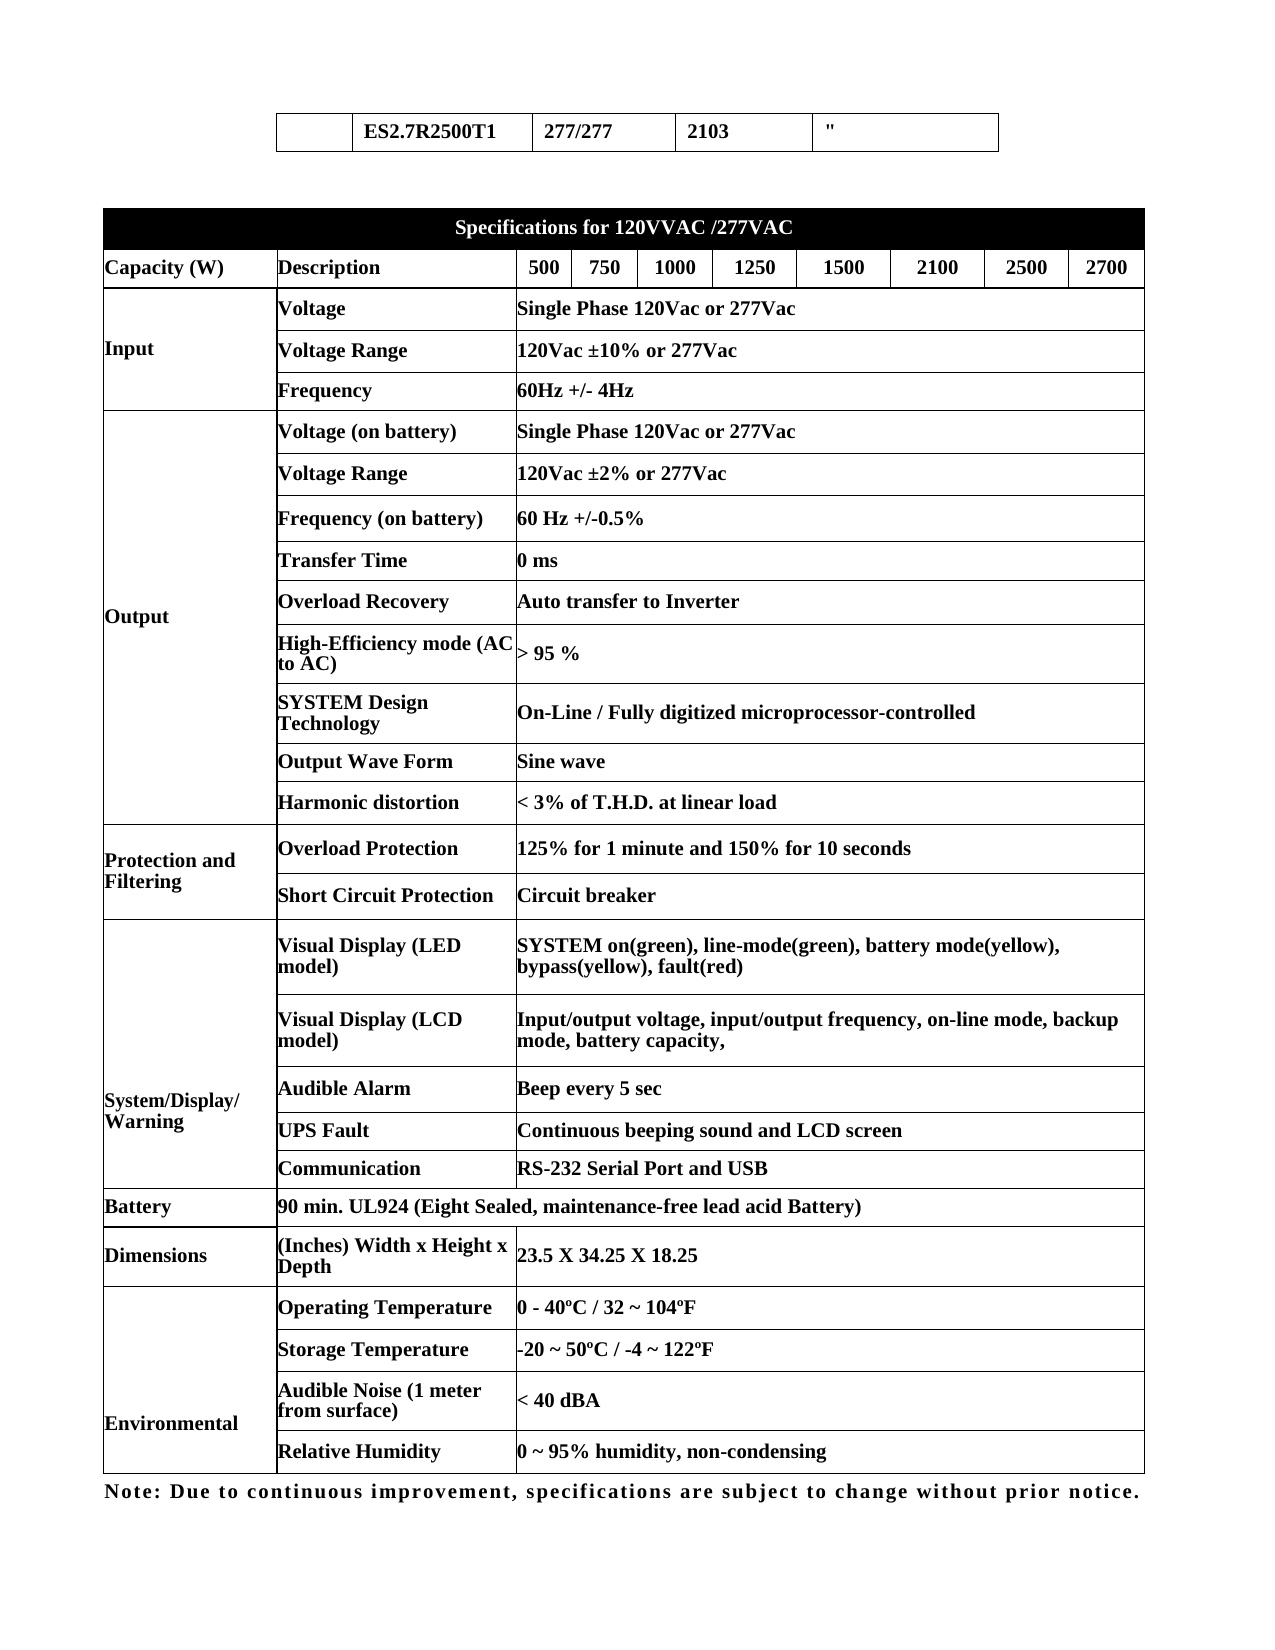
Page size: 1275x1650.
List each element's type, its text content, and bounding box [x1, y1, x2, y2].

table_cell 0 - 40ºC / 32 ~ 104ºF [517, 1287, 1144, 1328]
table_cell Storage Temperature [278, 1330, 516, 1371]
table_cell Short Circuit Protection [278, 874, 516, 919]
table_cell Beep every 5 sec [517, 1067, 1144, 1112]
table_cell 23.5 X 34.25 X 18.25 [517, 1227, 1144, 1286]
table_cell Harmonic distortion [278, 782, 516, 824]
table_cell 90 min. UL924 (Eight Sealed, maintenance-free lead acid Battery) [278, 1189, 1144, 1226]
table_cell ES2.7R2500T1 [353, 114, 532, 151]
table_cell UPS Fault [278, 1113, 516, 1150]
table_cell 750 [572, 250, 637, 287]
table_cell Audible Alarm [278, 1067, 516, 1112]
table_cell Dimensions [104, 1228, 276, 1286]
table_cell SYSTEM on(green), line-mode(green), battery mode(yellow), bypass(yellow), fault(red) [517, 920, 1144, 994]
table_cell 60Hz +/- 4Hz [517, 373, 1144, 410]
table_cell Battery [104, 1189, 276, 1226]
table_cell Relative Humidity [278, 1431, 516, 1473]
table_cell Output [104, 411, 276, 824]
table_cell Voltage (on battery) [278, 411, 516, 453]
table_cell Output Wave Form [278, 744, 516, 781]
table_cell Audible Noise (1 meter from surface) [278, 1372, 516, 1430]
table_cell " [813, 114, 998, 151]
table_cell Frequency [278, 373, 516, 410]
table_cell Frequency (on battery) [278, 496, 516, 541]
table_cell Circuit breaker [517, 874, 1144, 919]
table_cell Auto transfer to Inverter [517, 581, 1144, 624]
table_cell Single Phase 120Vac or 277Vac [517, 289, 1144, 330]
table_cell 1000 [638, 250, 712, 287]
table_cell 60 Hz +/-0.5% [517, 496, 1144, 541]
table_cell Description [278, 250, 516, 287]
table_cell Voltage Range [278, 454, 516, 495]
table_cell 0 ~ 95% humidity, non-condensing [517, 1431, 1144, 1473]
table_cell Continuous beeping sound and LCD screen [517, 1113, 1144, 1150]
table_cell On-Line / Fully digitized microprocessor-controlled [517, 684, 1144, 743]
table_cell High-Efficiency mode (AC to AC) [278, 625, 516, 683]
table_cell 500 [517, 250, 571, 287]
table_cell 2500 [985, 250, 1068, 287]
table_cell Input/output voltage, input/output frequency, on-line mode, backup mode, battery capacity, [517, 995, 1144, 1066]
table_cell 120Vac ±10% or 277Vac [517, 331, 1144, 372]
table_cell Environmental [104, 1287, 276, 1473]
table_cell < 3% of T.H.D. at linear load [517, 782, 1144, 824]
table_cell System/Display/ Warning [104, 920, 276, 1188]
table_cell Capacity (W) [104, 250, 277, 287]
table_cell 1500 [797, 250, 890, 287]
table_cell Communication [278, 1151, 516, 1188]
table_cell Overload Protection [278, 825, 516, 873]
table_cell Visual Display (LED model) [278, 920, 516, 994]
table_cell Overload Recovery [278, 581, 516, 624]
table_cell < 40 dBA [517, 1372, 1144, 1430]
table_cell > 95 % [517, 625, 1144, 683]
table_cell Voltage [278, 289, 516, 330]
table_cell Transfer Time [278, 542, 516, 580]
table_cell RS-232 Serial Port and USB [517, 1151, 1144, 1188]
table_cell (Inches) Width x Height x Depth [278, 1227, 516, 1286]
table_cell Protection and Filtering [104, 825, 276, 919]
table_cell Operating Temperature [278, 1287, 516, 1328]
table_cell 125% for 1 minute and 150% for 10 seconds [517, 825, 1144, 873]
table_cell 2103 [676, 114, 812, 151]
table_cell 120Vac ±2% or 277Vac [517, 454, 1144, 495]
table_cell 2100 [891, 250, 984, 287]
table_cell Input [104, 289, 276, 410]
table_header Specifications for 120VVAC /277VAC [104, 209, 1144, 249]
table_cell 277/277 [533, 114, 675, 151]
table_cell 2700 [1069, 250, 1144, 287]
table_cell Note: Due to continuous improvement, specifications are subject to change without prior notice. [104, 1474, 1144, 1511]
table_cell -20 ~ 50ºC / -4 ~ 122ºF [517, 1330, 1144, 1371]
table_cell SYSTEM Design Technology [278, 684, 516, 743]
table_cell Voltage Range [278, 331, 516, 372]
table_cell 1250 [713, 250, 796, 287]
table_cell 0 ms [517, 542, 1144, 580]
table_cell Single Phase 120Vac or 277Vac [517, 411, 1144, 453]
table_cell Sine wave [517, 744, 1144, 781]
table_cell Visual Display (LCD model) [278, 995, 516, 1066]
